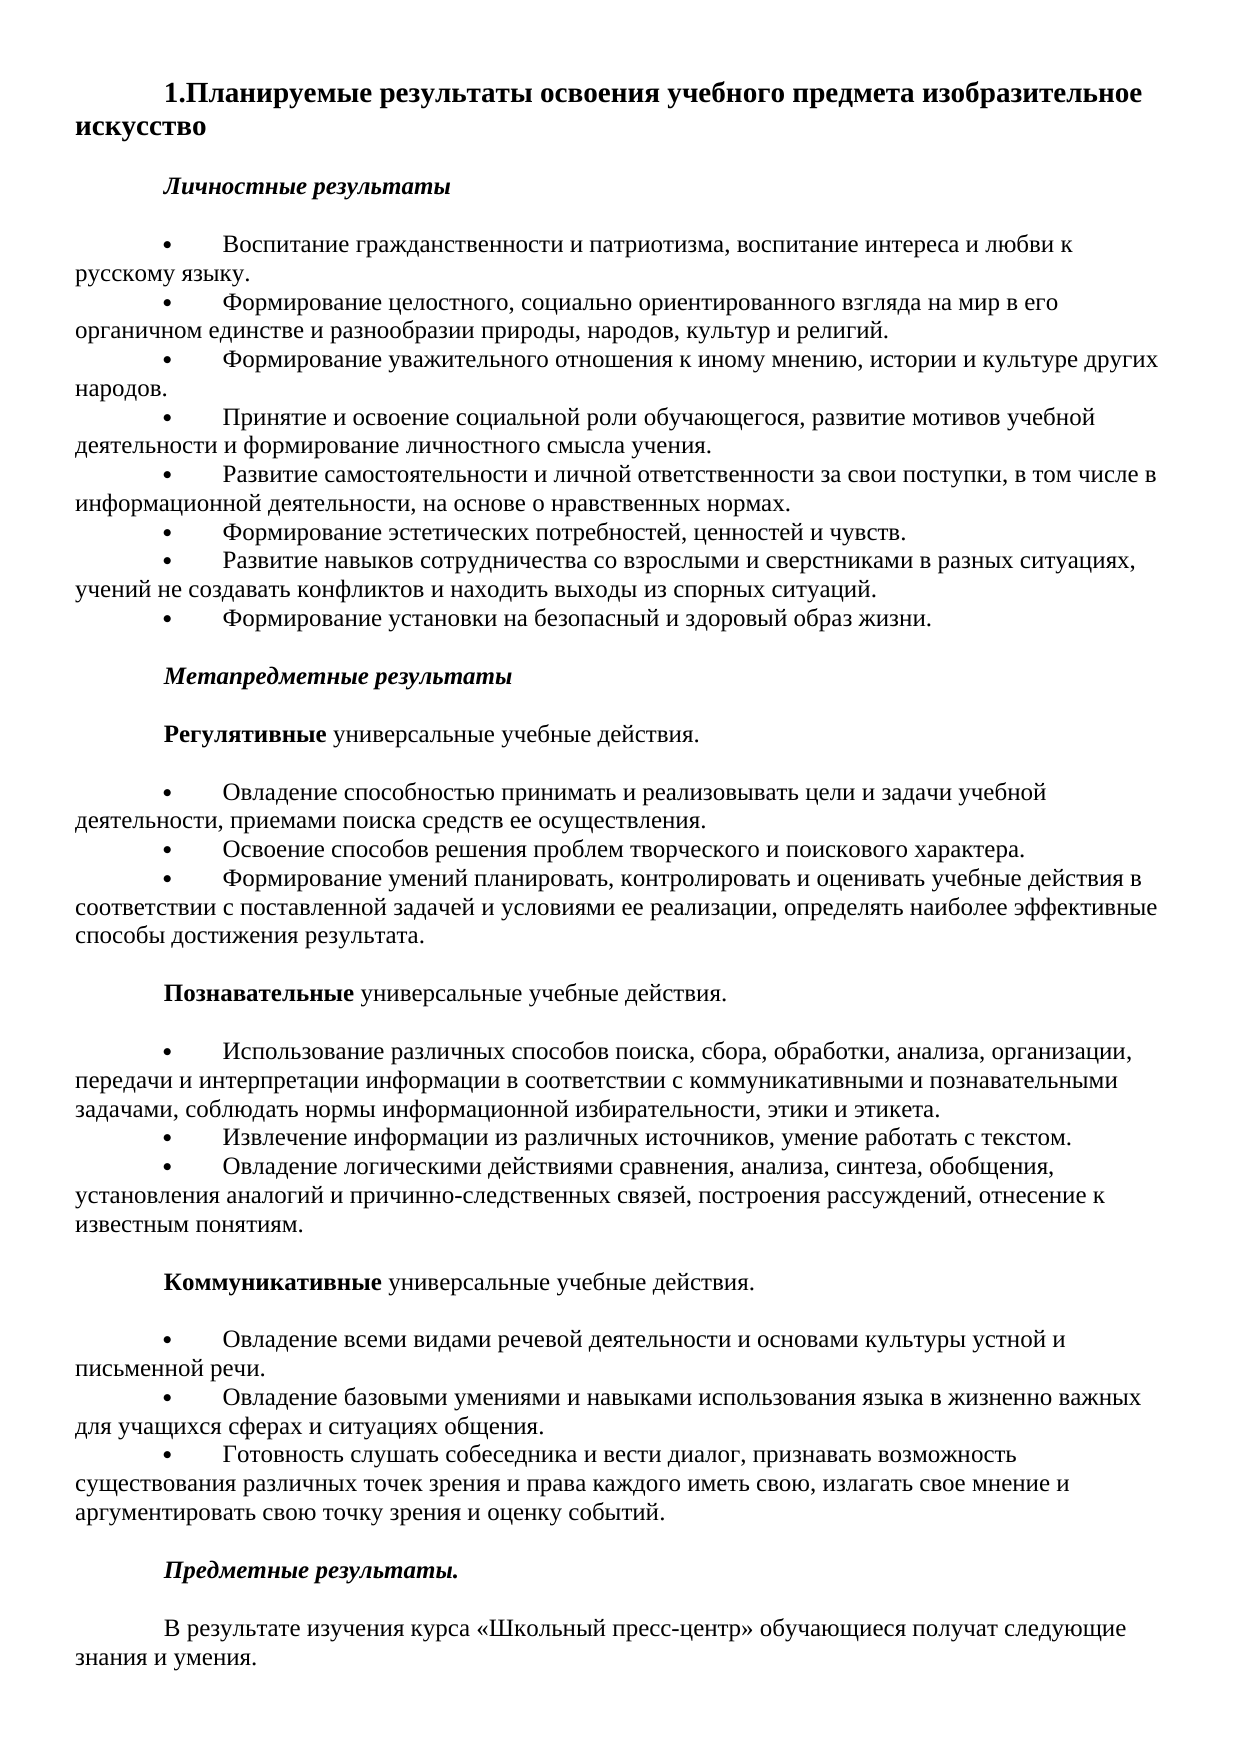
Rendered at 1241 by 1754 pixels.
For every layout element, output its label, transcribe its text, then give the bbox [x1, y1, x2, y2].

list Формирование целостного, социально ориентированного взгляда на мир в его органичном единстве и разнообразии природы, народов, культур и религий. [75, 287, 1165, 344]
list Овладение способностью принимать и реализовывать цели и задачи учебной деятельности, приемами поиска средств ее осуществления. [75, 777, 1165, 834]
text Коммуникативные универсальные учебные действия. [75, 1267, 1165, 1295]
list Освоение способов решения проблем творческого и поискового характера. [75, 834, 1165, 863]
list Овладение логическими действиями сравнения, анализа, синтеза, обобщения, установления аналогий и причинно-следственных связей, построения рассуждений, отнесение к известным понятиям. [75, 1151, 1165, 1237]
text Регулятивные универсальные учебные действия. [75, 719, 1165, 747]
text Личностные результаты [75, 171, 1165, 200]
text Познавательные универсальные учебные действия. [75, 978, 1165, 1007]
list Извлечение информации из различных источников, умение работать с текстом. [75, 1122, 1165, 1151]
list Развитие самостоятельности и личной ответственности за свои поступки, в том числе в информационной деятельности, на основе о нравственных нормах. [75, 459, 1165, 517]
list Овладение базовыми умениями и навыками использования языка в жизненно важных для учащихся сферах и ситуациях общения. [75, 1382, 1165, 1439]
list Формирование уважительного отношения к иному мнению, истории и культуре других народов. [75, 344, 1165, 402]
list Развитие навыков сотрудничества со взрослыми и сверстниками в разных ситуациях, учений не создавать конфликтов и находить выходы из спорных ситуаций. [75, 545, 1165, 603]
list Овладение всеми видами речевой деятельности и основами культуры устной и письменной речи. [75, 1324, 1165, 1382]
list Формирование эстетических потребностей, ценностей и чувств. [75, 517, 1165, 545]
text В результате изучения курса «Школьный пресс-центр» обучающиеся получат следующие знания и умения. [75, 1613, 1165, 1670]
list Использование различных способов поиска, сбора, обработки, анализа, организации, передачи и интерпретации информации в соответствии с коммуникативными и познавательными задачами, соблюдать нормы информационной избирательности, этики и этикета. [75, 1036, 1165, 1122]
list Формирование установки на безопасный и здоровый образ жизни. [75, 603, 1165, 632]
text Предметные результаты. [75, 1555, 1165, 1584]
text Метапредметные результаты [75, 661, 1165, 689]
list Воспитание гражданственности и патриотизма, воспитание интереса и любви к русскому языку. [75, 229, 1165, 287]
list Формирование умений планировать, контролировать и оценивать учебные действия в соответствии с поставленной задачей и условиями ее реализации, определять наиболее эффективные способы достижения результата. [75, 863, 1165, 949]
text 1.Планируемые результаты освоения учебного предмета изобразительное искусство [75, 75, 1165, 142]
list Готовность слушать собеседника и вести диалог, признавать возможность существования различных точек зрения и права каждого иметь свою, излагать свое мнение и аргументировать свою точку зрения и оценку событий. [75, 1439, 1165, 1526]
list Принятие и освоение социальной роли обучающегося, развитие мотивов учебной деятельности и формирование личностного смысла учения. [75, 402, 1165, 459]
